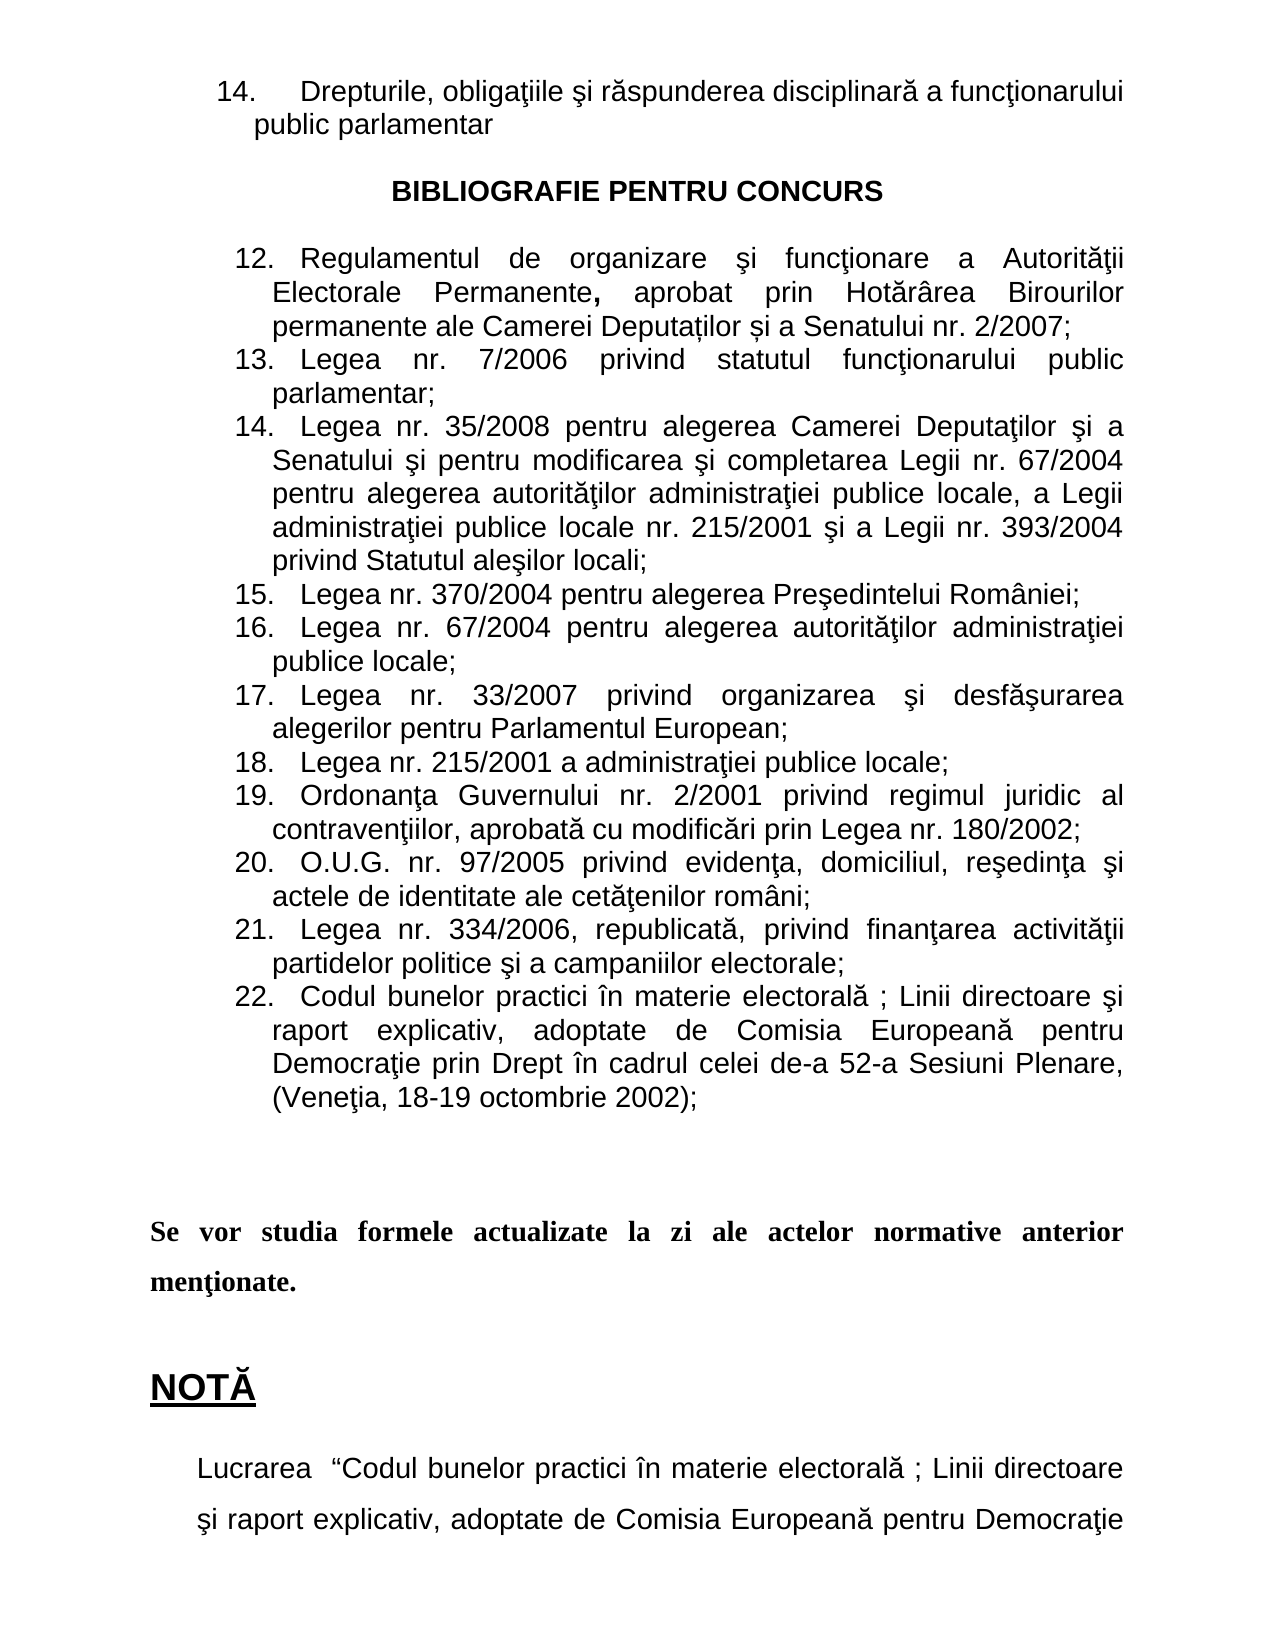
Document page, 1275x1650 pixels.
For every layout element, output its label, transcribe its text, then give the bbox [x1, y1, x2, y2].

list Legea nr. 33/2007 privind organizarea şi desfăşurarea alegerilor pentru Parlamentul European; [234, 678, 1125, 745]
list NOTĂ [150, 1365, 1125, 1408]
list Codul bunelor practici în materie electorală ; Linii directoare şi raport explicativ, adoptate de Comisia Europeană pentru Democraţie prin Drept în cadrul celei de-a 52-a Sesiuni Plenare, (Veneţia, 18-19 octombrie 2002); [234, 979, 1125, 1114]
list Drepturile, obligaţiile şi răspunderea disciplinară a funcţionarului public parlamentar [216, 74, 1125, 141]
list Legea nr. 334/2006, republicată, privind finanţarea activităţii partidelor politice şi a campaniilor electorale; [234, 912, 1125, 979]
list Ordonanţa Guvernului nr. 2/2001 privind regimul juridic al contravenţiilor, aprobată cu modificări prin Legea nr. 180/2002; [234, 778, 1125, 845]
list O.U.G. nr. 97/2005 privind evidenţa, domiciliul, reşedinţa şi actele de identitate ale cetăţenilor români; [234, 845, 1125, 912]
list Legea nr. 67/2004 pentru alegerea autorităţilor administraţiei publice locale; [234, 611, 1125, 678]
list Regulamentul de organizare şi funcţionare a Autorităţii Electorale Permanente, aprobat prin Hotărârea Birourilor permanente ale Camerei Deputaților și a Senatului nr. 2/2007; [234, 242, 1125, 342]
list Legea nr. 370/2004 pentru alegerea Preşedintelui României; [234, 577, 1125, 611]
list Legea nr. 215/2001 a administraţiei publice locale; [234, 745, 1125, 778]
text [197, 1451, 1125, 1535]
text BIBLIOGRAFIE PENTRU CONCURS [150, 174, 1125, 208]
text Se vor studia formele actualizate la zi ale actelor normative anterior menţionate. [150, 1214, 1125, 1298]
list Legea nr. 7/2006 privind statutul funcţionarului public parlamentar; [234, 342, 1125, 409]
list Legea nr. 35/2008 pentru alegerea Camerei Deputaţilor şi a Senatului şi pentru modificarea şi completarea Legii nr. 67/2004 pentru alegerea autorităţilor administraţiei publice locale, a Legii administraţiei publice locale nr. 215/2001 şi a Legii nr. 393/2004 privind Statutul aleşilor locali; [234, 409, 1125, 577]
